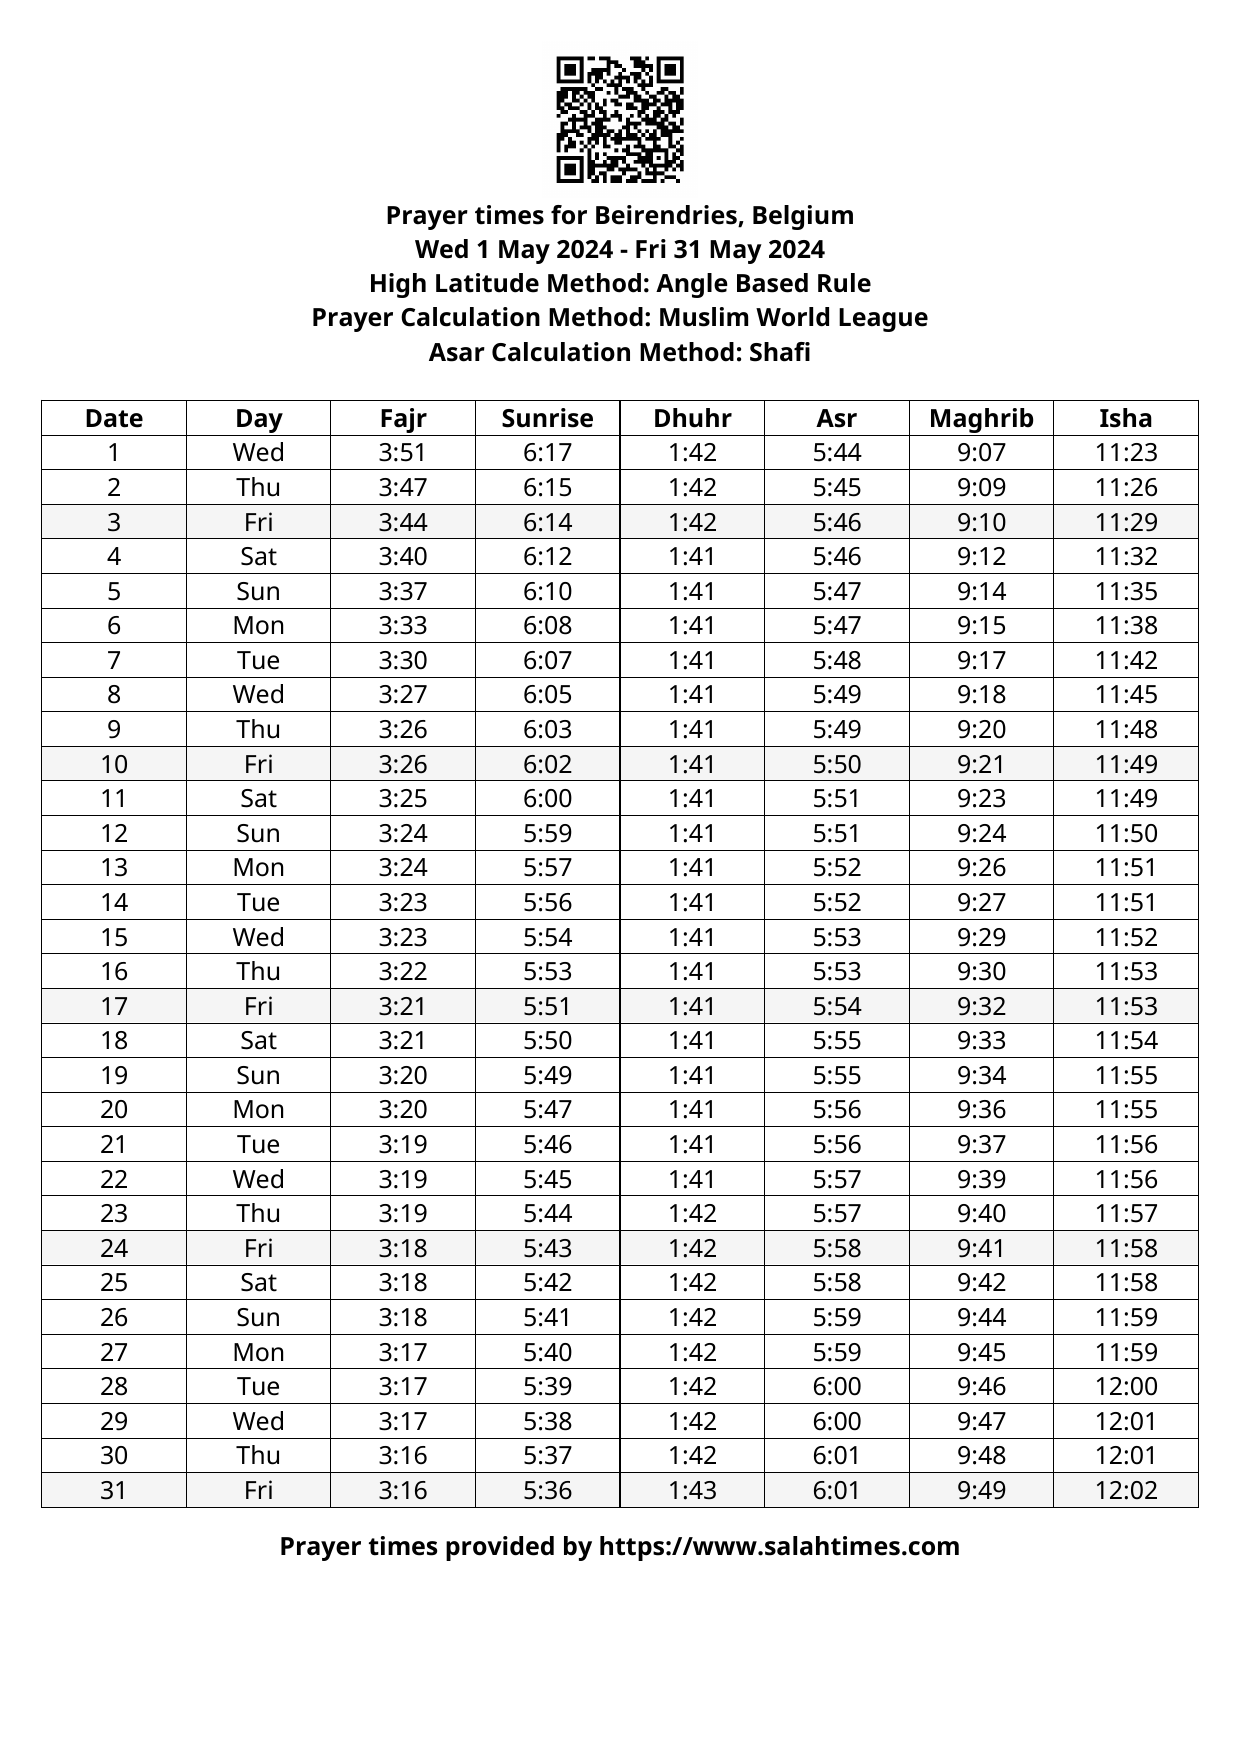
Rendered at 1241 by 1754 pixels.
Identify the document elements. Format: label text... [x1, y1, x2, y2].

table_cell 12:01 [1054, 1439, 1198, 1472]
table_cell Fri [187, 1473, 330, 1507]
table_cell 6:10 [476, 574, 619, 607]
table_cell 3:20 [331, 1093, 475, 1126]
table_header Isha [1054, 401, 1198, 434]
table_cell 29 [42, 1404, 186, 1437]
table_cell 9:23 [910, 781, 1053, 815]
table_cell 1 [42, 436, 186, 469]
table_cell Wed [187, 1162, 330, 1195]
table_cell 3:18 [331, 1300, 475, 1334]
table_cell 11:29 [1054, 505, 1198, 538]
table_cell 1:41 [621, 920, 764, 953]
table_cell 3:17 [331, 1369, 475, 1403]
table_cell 11 [42, 781, 186, 815]
table_header Sunrise [476, 401, 619, 434]
table_cell 11:50 [1054, 816, 1198, 849]
table_cell 11:23 [1054, 436, 1198, 469]
table_cell 5:46 [765, 505, 909, 538]
table_cell 16 [42, 954, 186, 988]
table_cell Thu [187, 1439, 330, 1472]
table_cell Sun [187, 574, 330, 607]
table_cell 3:47 [331, 470, 475, 504]
table_cell 5:39 [476, 1369, 619, 1403]
table_cell 9:12 [910, 539, 1053, 573]
table_cell 12 [42, 816, 186, 849]
table_cell 11:35 [1054, 574, 1198, 607]
table_cell 1:41 [621, 643, 764, 677]
table_cell 1:42 [621, 1439, 764, 1472]
table_cell 9:48 [910, 1439, 1053, 1472]
text Asar Calculation Method: Shafi [42, 334, 1198, 368]
table_cell 11:51 [1054, 851, 1198, 884]
table_cell Wed [187, 920, 330, 953]
table_cell 5:54 [765, 989, 909, 1022]
table_cell 15 [42, 920, 186, 953]
table_cell 1:42 [621, 436, 764, 469]
table_cell 24 [42, 1231, 186, 1264]
table_cell 3:23 [331, 885, 475, 919]
table_cell 11:53 [1054, 989, 1198, 1022]
table_cell 6:01 [765, 1439, 909, 1472]
table_cell 11:57 [1054, 1196, 1198, 1230]
table_cell 11:49 [1054, 781, 1198, 815]
table_cell Wed [187, 436, 330, 469]
table_cell 11:49 [1054, 747, 1198, 780]
table_cell 1:41 [621, 678, 764, 711]
table_cell 7 [42, 643, 186, 677]
table_cell 1:41 [621, 539, 764, 573]
table_cell 5:49 [765, 712, 909, 746]
table_cell 9:40 [910, 1196, 1053, 1230]
table_cell 1:42 [621, 1335, 764, 1368]
table_cell 5:47 [476, 1093, 619, 1126]
table_cell 9:41 [910, 1231, 1053, 1264]
table_cell 5:46 [476, 1127, 619, 1161]
table_cell 11:45 [1054, 678, 1198, 711]
table_cell 5:53 [765, 954, 909, 988]
table_cell 6:00 [765, 1369, 909, 1403]
table_cell 6:15 [476, 470, 619, 504]
table_cell 5:40 [476, 1335, 619, 1368]
table_cell 6:07 [476, 643, 619, 677]
picture [542, 41, 699, 198]
table_cell 9:42 [910, 1266, 1053, 1299]
table_cell 3:44 [331, 505, 475, 538]
table_cell Mon [187, 851, 330, 884]
table_cell 12:02 [1054, 1473, 1198, 1507]
table_cell 9:29 [910, 920, 1053, 953]
table_cell 1:41 [621, 747, 764, 780]
table_cell 5:43 [476, 1231, 619, 1264]
table_cell Sun [187, 816, 330, 849]
table_cell 3:25 [331, 781, 475, 815]
table_header Maghrib [910, 401, 1053, 434]
table_cell Tue [187, 1127, 330, 1161]
table_cell 12:00 [1054, 1369, 1198, 1403]
table_cell 11:32 [1054, 539, 1198, 573]
table_cell 5:59 [765, 1335, 909, 1368]
table_cell 9:36 [910, 1093, 1053, 1126]
table_cell 5:50 [476, 1024, 619, 1057]
table_cell 11:55 [1054, 1058, 1198, 1092]
table_cell 5:59 [765, 1300, 909, 1334]
table_cell 9:14 [910, 574, 1053, 607]
table_cell 5:41 [476, 1300, 619, 1334]
table_cell 5:52 [765, 851, 909, 884]
table_cell Wed [187, 1404, 330, 1437]
table_cell 18 [42, 1024, 186, 1057]
table_cell 1:41 [621, 1127, 764, 1161]
table_cell 1:41 [621, 885, 764, 919]
table_cell 11:56 [1054, 1127, 1198, 1161]
text High Latitude Method: Angle Based Rule [42, 266, 1198, 300]
table_cell 5:48 [765, 643, 909, 677]
table_cell 5:38 [476, 1404, 619, 1437]
table_cell 11:55 [1054, 1093, 1198, 1126]
table_cell 11:26 [1054, 470, 1198, 504]
table_cell 6:17 [476, 436, 619, 469]
table_cell 5:51 [765, 816, 909, 849]
table_cell 3:24 [331, 816, 475, 849]
table_cell 11:53 [1054, 954, 1198, 988]
table_cell 9:33 [910, 1024, 1053, 1057]
table_header Asr [765, 401, 909, 434]
table_cell 9:24 [910, 816, 1053, 849]
table_cell 1:41 [621, 816, 764, 849]
table_cell 1:41 [621, 574, 764, 607]
table_cell 6:00 [765, 1404, 909, 1437]
table_cell Mon [187, 1335, 330, 1368]
table_cell 5:58 [765, 1231, 909, 1264]
table_cell 11:59 [1054, 1300, 1198, 1334]
table_cell Wed [187, 678, 330, 711]
table_cell 11:52 [1054, 920, 1198, 953]
table_cell 31 [42, 1473, 186, 1507]
table_cell 6:05 [476, 678, 619, 711]
table_cell 9 [42, 712, 186, 746]
table_cell 22 [42, 1162, 186, 1195]
table_cell 5:36 [476, 1473, 619, 1507]
table_cell 1:41 [621, 954, 764, 988]
table_cell Mon [187, 609, 330, 642]
table_cell 1:41 [621, 989, 764, 1022]
table_cell 5:51 [765, 781, 909, 815]
table_header Date [42, 401, 186, 434]
table_cell 6 [42, 609, 186, 642]
table_cell 8 [42, 678, 186, 711]
table_cell 11:58 [1054, 1231, 1198, 1264]
table_cell 3:19 [331, 1196, 475, 1230]
table_cell 5:55 [765, 1058, 909, 1092]
table_cell 3:26 [331, 747, 475, 780]
table_cell 1:43 [621, 1473, 764, 1507]
table_cell 9:39 [910, 1162, 1053, 1195]
table_cell 1:41 [621, 1024, 764, 1057]
table_cell 5:47 [765, 574, 909, 607]
table_cell 1:41 [621, 712, 764, 746]
table_cell 9:45 [910, 1335, 1053, 1368]
table_header Fajr [331, 401, 475, 434]
table_cell 5:58 [765, 1266, 909, 1299]
table_cell 5:50 [765, 747, 909, 780]
table_cell 3:27 [331, 678, 475, 711]
table_cell 5:57 [765, 1162, 909, 1195]
table_cell 1:42 [621, 1369, 764, 1403]
table_cell 1:42 [621, 470, 764, 504]
table_cell Tue [187, 885, 330, 919]
table_cell 11:56 [1054, 1162, 1198, 1195]
table_cell 1:41 [621, 1162, 764, 1195]
table_cell Thu [187, 954, 330, 988]
table_cell 5:54 [476, 920, 619, 953]
table_cell Fri [187, 505, 330, 538]
table_cell 3:19 [331, 1127, 475, 1161]
table_cell 3 [42, 505, 186, 538]
table_cell 19 [42, 1058, 186, 1092]
table_cell 1:42 [621, 1300, 764, 1334]
table_cell 30 [42, 1439, 186, 1472]
table_cell 11:58 [1054, 1266, 1198, 1299]
table_cell 12:01 [1054, 1404, 1198, 1437]
table_cell 9:09 [910, 470, 1053, 504]
table_cell 23 [42, 1196, 186, 1230]
table_cell 5:49 [476, 1058, 619, 1092]
table_cell 9:07 [910, 436, 1053, 469]
table_cell 6:12 [476, 539, 619, 573]
table_cell 21 [42, 1127, 186, 1161]
table_cell 11:38 [1054, 609, 1198, 642]
table_cell 5:44 [765, 436, 909, 469]
table_cell 6:03 [476, 712, 619, 746]
text Prayer times provided by https://www.salahtimes.com [42, 1528, 1198, 1563]
table_cell 11:54 [1054, 1024, 1198, 1057]
table_cell Tue [187, 1369, 330, 1403]
table_cell 3:21 [331, 989, 475, 1022]
table_cell 3:19 [331, 1162, 475, 1195]
table_cell Fri [187, 747, 330, 780]
table_cell 3:18 [331, 1231, 475, 1264]
table_cell 9:15 [910, 609, 1053, 642]
table_cell 2 [42, 470, 186, 504]
table_cell 9:26 [910, 851, 1053, 884]
table_cell 5:45 [476, 1162, 619, 1195]
table_cell 9:37 [910, 1127, 1053, 1161]
table_cell 11:51 [1054, 885, 1198, 919]
table_cell 11:48 [1054, 712, 1198, 746]
table_cell 5:56 [765, 1127, 909, 1161]
table_cell 5:45 [765, 470, 909, 504]
table_cell Thu [187, 470, 330, 504]
table_cell 5 [42, 574, 186, 607]
table_header Day [187, 401, 330, 434]
table_cell Sat [187, 781, 330, 815]
table_cell 5:53 [765, 920, 909, 953]
table_cell 3:51 [331, 436, 475, 469]
table_cell 10 [42, 747, 186, 780]
table_cell Thu [187, 712, 330, 746]
table_cell Sun [187, 1300, 330, 1334]
table_cell 1:41 [621, 609, 764, 642]
table_cell 6:00 [476, 781, 619, 815]
table_cell 3:26 [331, 712, 475, 746]
table_cell 5:57 [476, 851, 619, 884]
table_cell 5:52 [765, 885, 909, 919]
table_cell Fri [187, 1231, 330, 1264]
table_cell 3:37 [331, 574, 475, 607]
table_cell 5:42 [476, 1266, 619, 1299]
table_cell 3:23 [331, 920, 475, 953]
table_cell 9:34 [910, 1058, 1053, 1092]
table_cell 9:47 [910, 1404, 1053, 1437]
table_cell 1:42 [621, 1196, 764, 1230]
table_cell 3:16 [331, 1473, 475, 1507]
table_cell 1:42 [621, 1266, 764, 1299]
table_cell 14 [42, 885, 186, 919]
table_cell 17 [42, 989, 186, 1022]
table_cell 4 [42, 539, 186, 573]
table_cell 1:42 [621, 505, 764, 538]
table_cell 3:22 [331, 954, 475, 988]
table_cell 6:14 [476, 505, 619, 538]
table_cell Mon [187, 1093, 330, 1126]
table_cell 5:47 [765, 609, 909, 642]
table_cell Sat [187, 539, 330, 573]
table_cell 26 [42, 1300, 186, 1334]
table_cell 5:49 [765, 678, 909, 711]
table_cell 9:21 [910, 747, 1053, 780]
table_cell 5:51 [476, 989, 619, 1022]
table_cell 5:56 [765, 1093, 909, 1126]
table_cell 9:17 [910, 643, 1053, 677]
table_cell 3:21 [331, 1024, 475, 1057]
table_cell 9:44 [910, 1300, 1053, 1334]
table_header Dhuhr [621, 401, 764, 434]
table_cell 5:46 [765, 539, 909, 573]
table_cell Sun [187, 1058, 330, 1092]
table_cell 20 [42, 1093, 186, 1126]
table_cell 5:44 [476, 1196, 619, 1230]
table_cell 1:41 [621, 1093, 764, 1126]
table_cell 6:08 [476, 609, 619, 642]
table_cell 9:20 [910, 712, 1053, 746]
table_cell 9:30 [910, 954, 1053, 988]
table_cell 5:57 [765, 1196, 909, 1230]
table_cell Sat [187, 1024, 330, 1057]
table_cell Thu [187, 1196, 330, 1230]
table_cell 3:17 [331, 1335, 475, 1368]
table_cell 9:32 [910, 989, 1053, 1022]
text Prayer Calculation Method: Muslim World League [42, 300, 1198, 334]
table_cell 3:16 [331, 1439, 475, 1472]
table_cell 1:41 [621, 851, 764, 884]
table_cell 11:42 [1054, 643, 1198, 677]
table_cell 3:33 [331, 609, 475, 642]
table_cell 5:56 [476, 885, 619, 919]
text Wed 1 May 2024 - Fri 31 May 2024 [42, 232, 1198, 266]
table_cell 5:37 [476, 1439, 619, 1472]
table_cell Fri [187, 989, 330, 1022]
table_cell 3:40 [331, 539, 475, 573]
table_cell 1:41 [621, 781, 764, 815]
table_cell 11:59 [1054, 1335, 1198, 1368]
table_cell 6:02 [476, 747, 619, 780]
text Prayer times for Beirendries, Belgium [42, 198, 1198, 232]
table_cell 1:42 [621, 1404, 764, 1437]
table_cell 9:10 [910, 505, 1053, 538]
table_cell 13 [42, 851, 186, 884]
table_cell 5:55 [765, 1024, 909, 1057]
table_cell 27 [42, 1335, 186, 1368]
table_cell 9:18 [910, 678, 1053, 711]
table_cell 9:27 [910, 885, 1053, 919]
table_cell 9:46 [910, 1369, 1053, 1403]
table_cell 25 [42, 1266, 186, 1299]
table_cell 6:01 [765, 1473, 909, 1507]
table_cell 1:42 [621, 1231, 764, 1264]
table_cell 9:49 [910, 1473, 1053, 1507]
table_cell Sat [187, 1266, 330, 1299]
table_cell 3:20 [331, 1058, 475, 1092]
table_cell 3:17 [331, 1404, 475, 1437]
table_cell 5:53 [476, 954, 619, 988]
table_cell 3:30 [331, 643, 475, 677]
table_cell 3:18 [331, 1266, 475, 1299]
table_cell 5:59 [476, 816, 619, 849]
table_cell 28 [42, 1369, 186, 1403]
table_cell 3:24 [331, 851, 475, 884]
table_cell Tue [187, 643, 330, 677]
table_cell 1:41 [621, 1058, 764, 1092]
